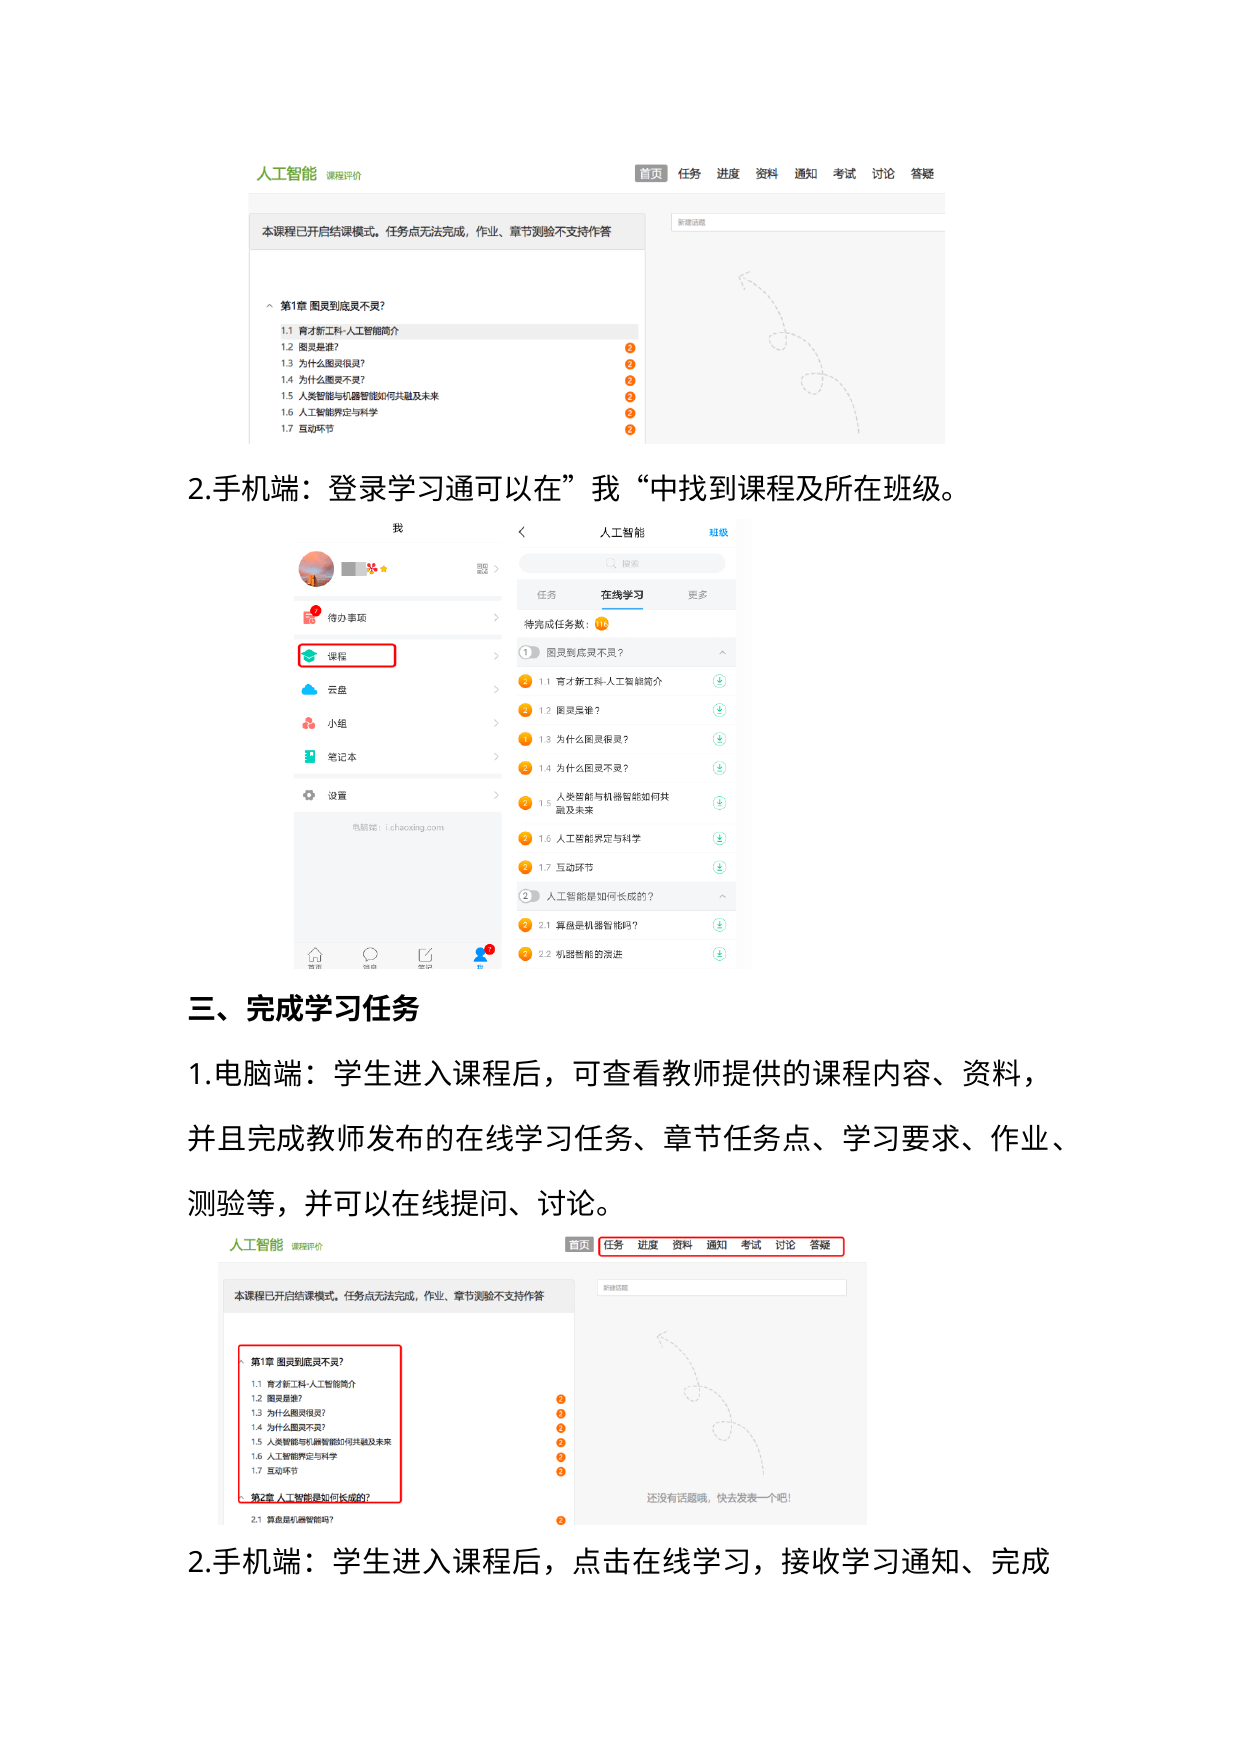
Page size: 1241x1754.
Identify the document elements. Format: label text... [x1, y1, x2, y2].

picture [248, 162, 946, 444]
text 2.手机端：登录学习通可以在”我“中找到课程及所在班级。 [187, 454, 1053, 519]
picture [293, 521, 502, 969]
picture [217, 1234, 867, 1525]
list 完成学习任务 [187, 974, 1053, 1039]
picture [516, 519, 752, 969]
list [187, 1527, 1053, 1592]
text 1.电脑端：学生进入课程后，可查看教师提供的课程内容、资料，并且完成教师发布的在线学习任务、章节任务点、学习要求、作业、测验等，并可以在线提问、讨论。 [187, 1039, 1053, 1234]
